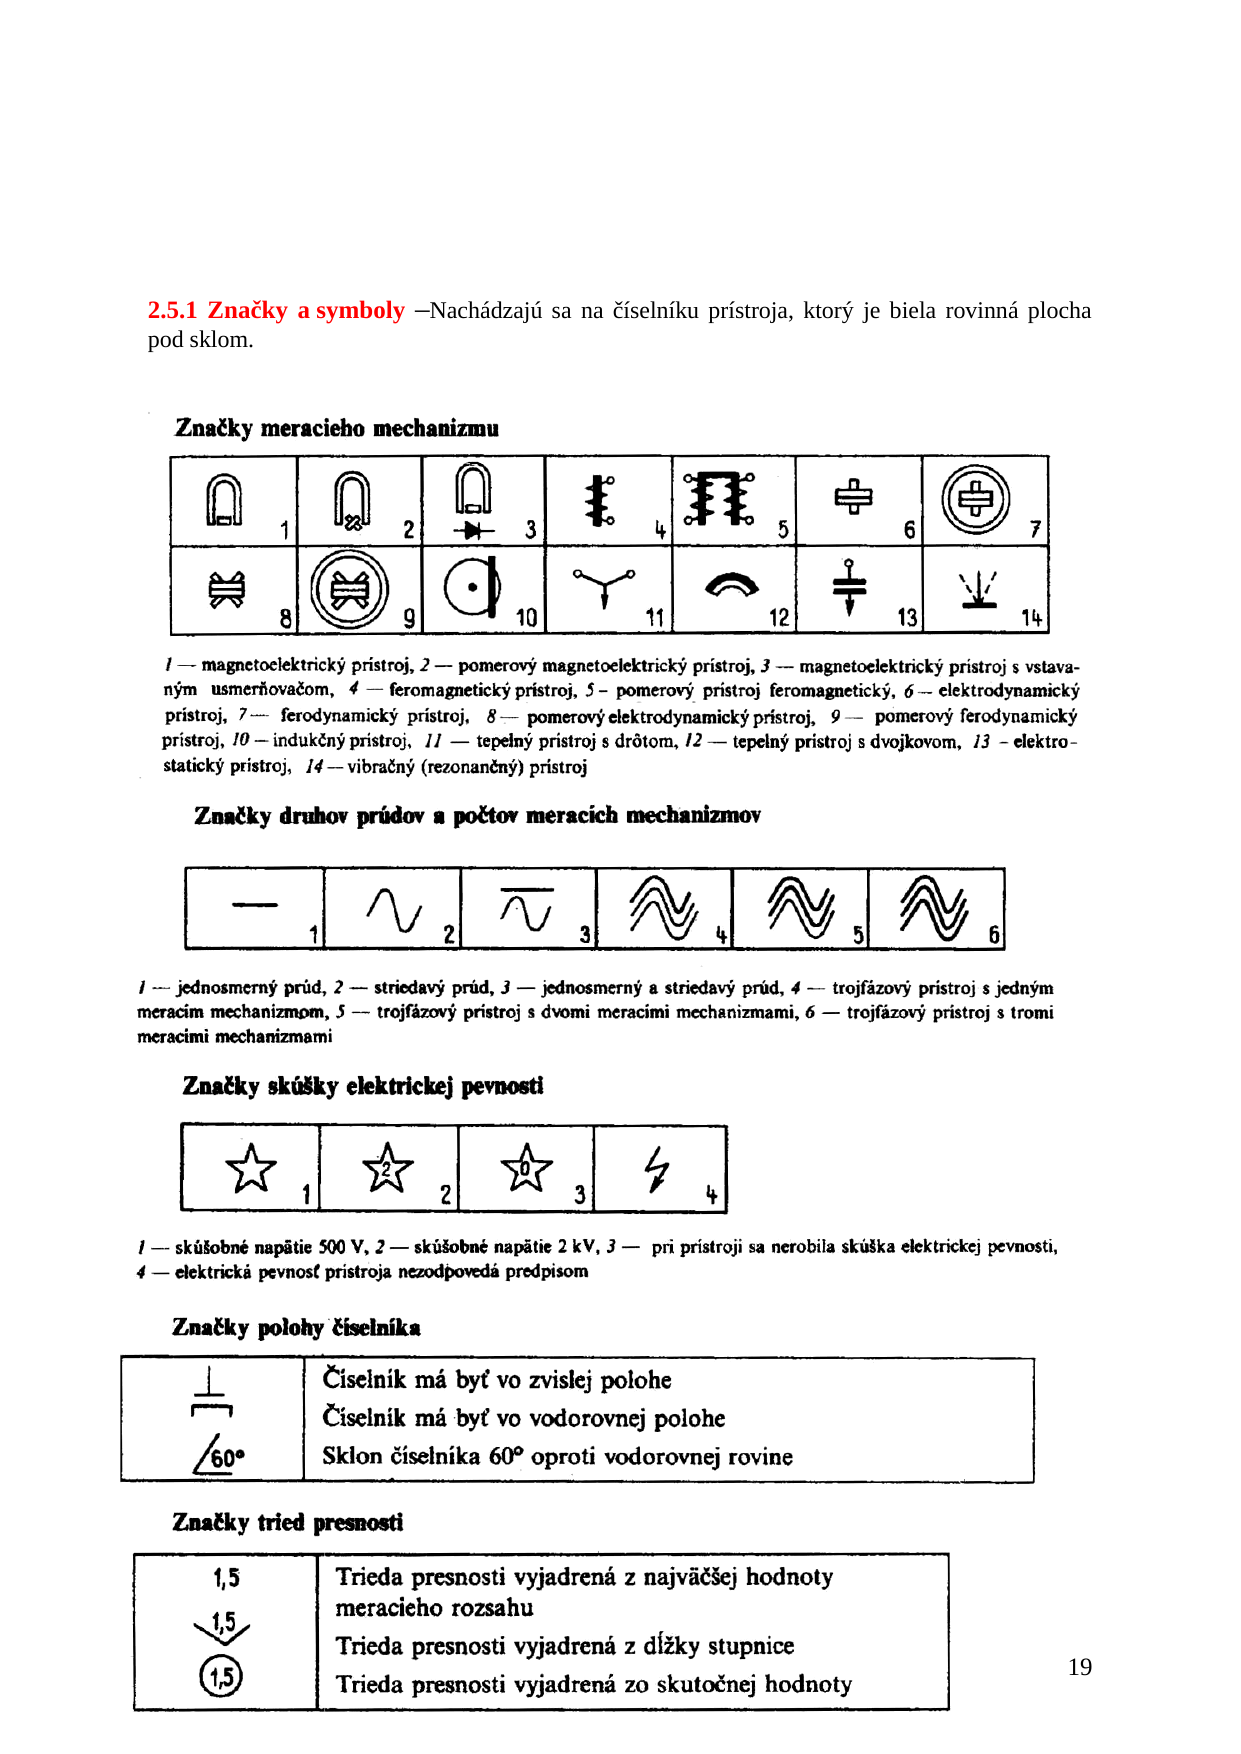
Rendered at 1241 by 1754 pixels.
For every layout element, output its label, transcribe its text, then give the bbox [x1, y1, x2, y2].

text 2.5.1 Značky a symboly –Nachádzajú sa na číselníku prístroja, ktorý je biela rovinná plocha pod sklom. [148, 263, 1093, 324]
